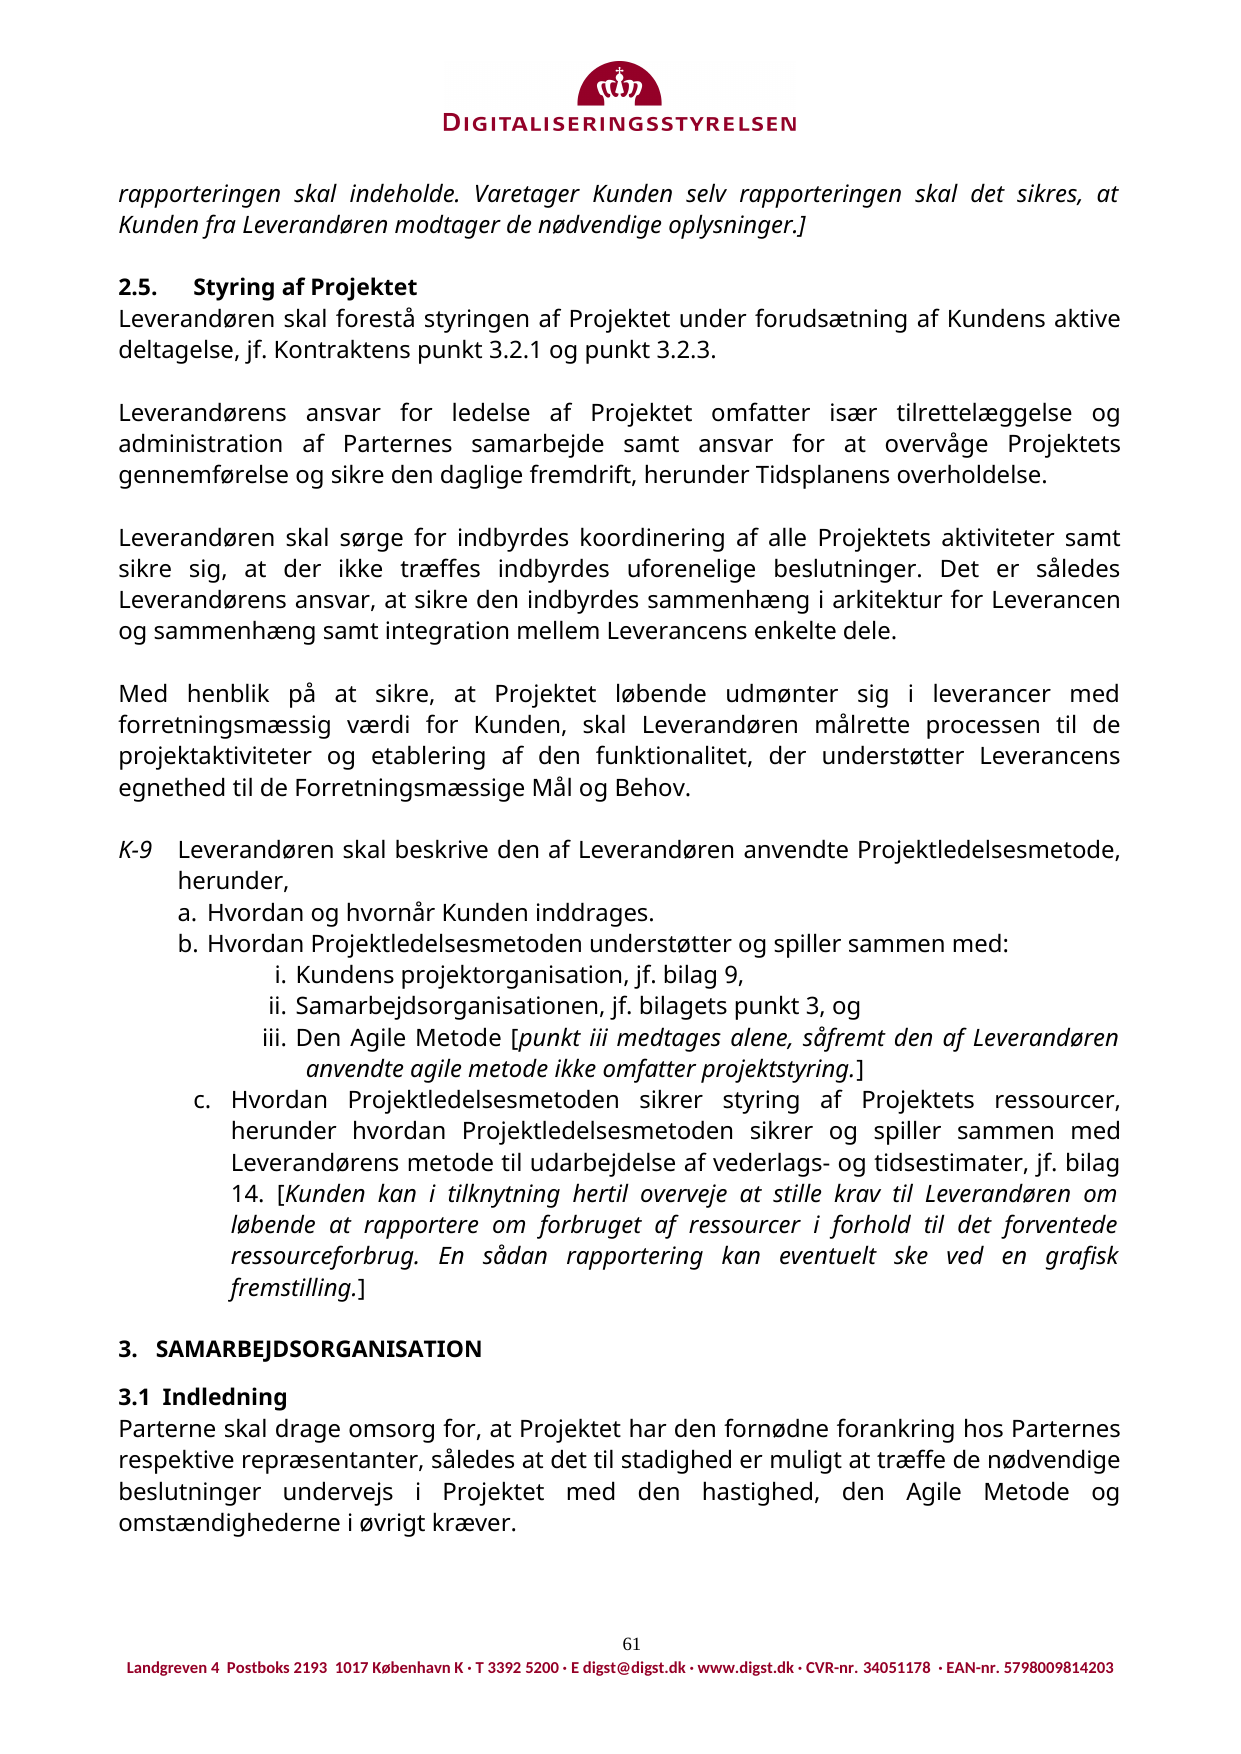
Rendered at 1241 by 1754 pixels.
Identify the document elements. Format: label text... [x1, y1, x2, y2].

list Samarbejdsorganisationen, jf. bilagets punkt 3, og [287, 990, 1122, 1021]
subtitle Samarbejdsorganisation [118, 1333, 1122, 1365]
list Hvordan og hvornår Kunden inddrages. [177, 896, 1122, 927]
list Hvordan Projektledelsesmetoden sikrer styring af Projektets ressourcer, herunder hvordan Projektledelsesmetoden sikrer og spiller sammen med Leverandørens metode til udarbejdelse af vederlags- og tidsestimater, jf. bilag 14. [Kunden kan i tilknytning hertil overveje at stille krav til Leverandøren om løbende at rapportere om forbruget af ressourcer i forhold til det forventede ressourceforbrug. En sådan rapportering kan eventuelt ske ved en grafisk fremstilling.] [193, 1083, 1122, 1302]
text Leverandøren skal sørge for indbyrdes koordinering af alle Projektets aktiviteter samt sikre sig, at der ikke træffes indbyrdes uforenelige beslutninger. Det er således Leverandørens ansvar, at sikre den indbyrdes sammenhæng i arkitektur for Leverancen og sammenhæng samt integration mellem Leverancens enkelte dele. [118, 521, 1122, 646]
text Parterne skal drage omsorg for, at Projektet har den fornødne forankring hos Parternes respektive repræsentanter, således at det til stadighed er muligt at træffe de nødvendige beslutninger undervejs i Projektet med den hastighed, den Agile Metode og omstændighederne i øvrigt kræver. [118, 1413, 1122, 1538]
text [118, 177, 1122, 240]
text Leverandøren skal forestå styringen af Projektet under forudsætning af Kundens aktive deltagelse, jf. Kontraktens punkt 3.2.1 og punkt 3.2.3. [118, 302, 1122, 365]
list Den Agile Metode [punkt iii medtages alene, såfremt den af Leverandøren anvendte agile metode ikke omfatter projektstyring.] [287, 1021, 1122, 1083]
subtitle Indledning [118, 1381, 1122, 1413]
list Leverandøren skal beskrive den af Leverandøren anvendte Projektledelsesmetode, herunder, [118, 833, 1122, 896]
picture [443, 61, 796, 131]
subtitle Styring af Projektet [118, 271, 1122, 302]
list Kundens projektorganisation, jf. bilag 9, [287, 958, 1122, 990]
text Leverandørens ansvar for ledelse af Projektet omfatter især tilrettelæggelse og administration af Parternes samarbejde samt ansvar for at overvåge Projektets gennemførelse og sikre den daglige fremdrift, herunder Tidsplanens overholdelse. [118, 396, 1122, 490]
list Hvordan Projektledelsesmetoden understøtter og spiller sammen med: [177, 927, 1122, 958]
text Med henblik på at sikre, at Projektet løbende udmønter sig i leverancer med forretningsmæssig værdi for Kunden, skal Leverandøren målrette processen til de projektaktiviteter og etablering af den funktionalitet, der understøtter Leverancens egnethed til de Forretningsmæssige Mål og Behov. [118, 677, 1122, 802]
